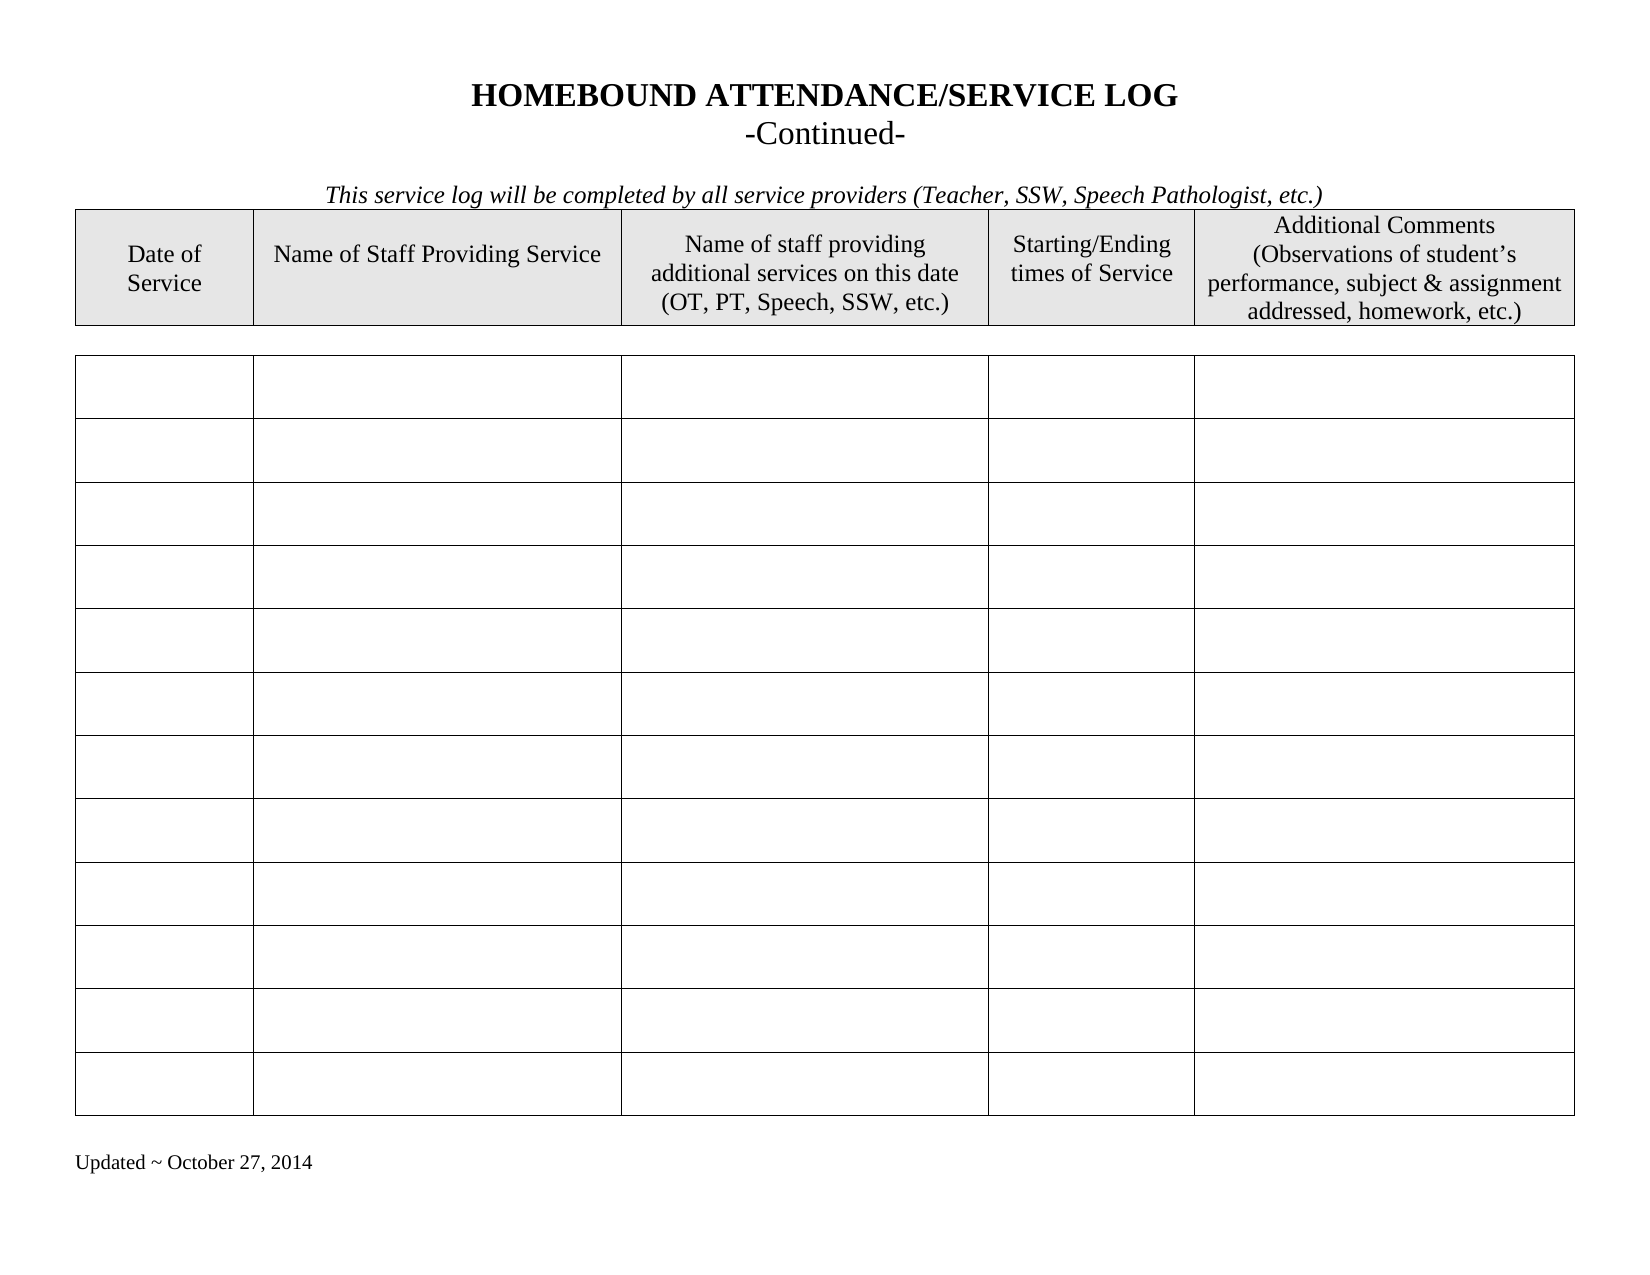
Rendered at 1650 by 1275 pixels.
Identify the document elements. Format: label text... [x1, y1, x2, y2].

table_cell [1195, 356, 1574, 418]
table_cell [254, 673, 621, 735]
table_cell [989, 419, 1194, 482]
table_cell [76, 673, 253, 735]
table_cell [76, 736, 253, 798]
table_cell [622, 673, 988, 735]
table_cell [622, 926, 988, 988]
table_cell [76, 926, 253, 988]
table_cell [1195, 926, 1574, 988]
table_cell [254, 419, 621, 482]
table_cell [989, 673, 1194, 735]
table_cell [254, 483, 621, 545]
table_cell [622, 356, 988, 418]
table_cell [989, 546, 1194, 608]
table_cell [254, 546, 621, 608]
table_cell [76, 483, 253, 545]
table_cell [622, 609, 988, 672]
table_cell [254, 863, 621, 925]
table_cell [622, 736, 988, 798]
table_cell [1195, 736, 1574, 798]
table_cell [254, 609, 621, 672]
table_cell [989, 483, 1194, 545]
table_cell [989, 1053, 1194, 1115]
table_cell [622, 419, 988, 482]
table_cell [76, 1053, 253, 1115]
table_cell [622, 483, 988, 545]
table_cell [76, 863, 253, 925]
table_cell [76, 356, 253, 418]
table_cell [989, 736, 1194, 798]
table_cell [1195, 546, 1574, 608]
table_cell [254, 1053, 621, 1115]
table_cell [989, 609, 1194, 672]
table_cell [1195, 989, 1574, 1052]
table_cell [989, 926, 1194, 988]
table_cell [622, 863, 988, 925]
table_cell [989, 356, 1194, 418]
table_cell [989, 799, 1194, 862]
table_cell [76, 419, 253, 482]
table_cell [76, 989, 253, 1052]
table_cell [1195, 609, 1574, 672]
table_cell [622, 989, 988, 1052]
table_cell [622, 1053, 988, 1115]
table_cell [1195, 799, 1574, 862]
table_cell [254, 926, 621, 988]
text Updated ~ October 27, 2014 [75, 1149, 1575, 1174]
table_cell [1195, 483, 1574, 545]
table_cell [1195, 1053, 1574, 1115]
table_cell [254, 736, 621, 798]
table_cell [1195, 863, 1574, 925]
table_cell [254, 989, 621, 1052]
table_cell [76, 609, 253, 672]
table_cell [1195, 673, 1574, 735]
table_cell [989, 863, 1194, 925]
table_cell [76, 799, 253, 862]
table_cell [254, 799, 621, 862]
table_cell [989, 989, 1194, 1052]
table_cell [254, 356, 621, 418]
table_cell [76, 546, 253, 608]
table_cell [622, 546, 988, 608]
table_cell [1195, 419, 1574, 482]
table_cell [622, 799, 988, 862]
